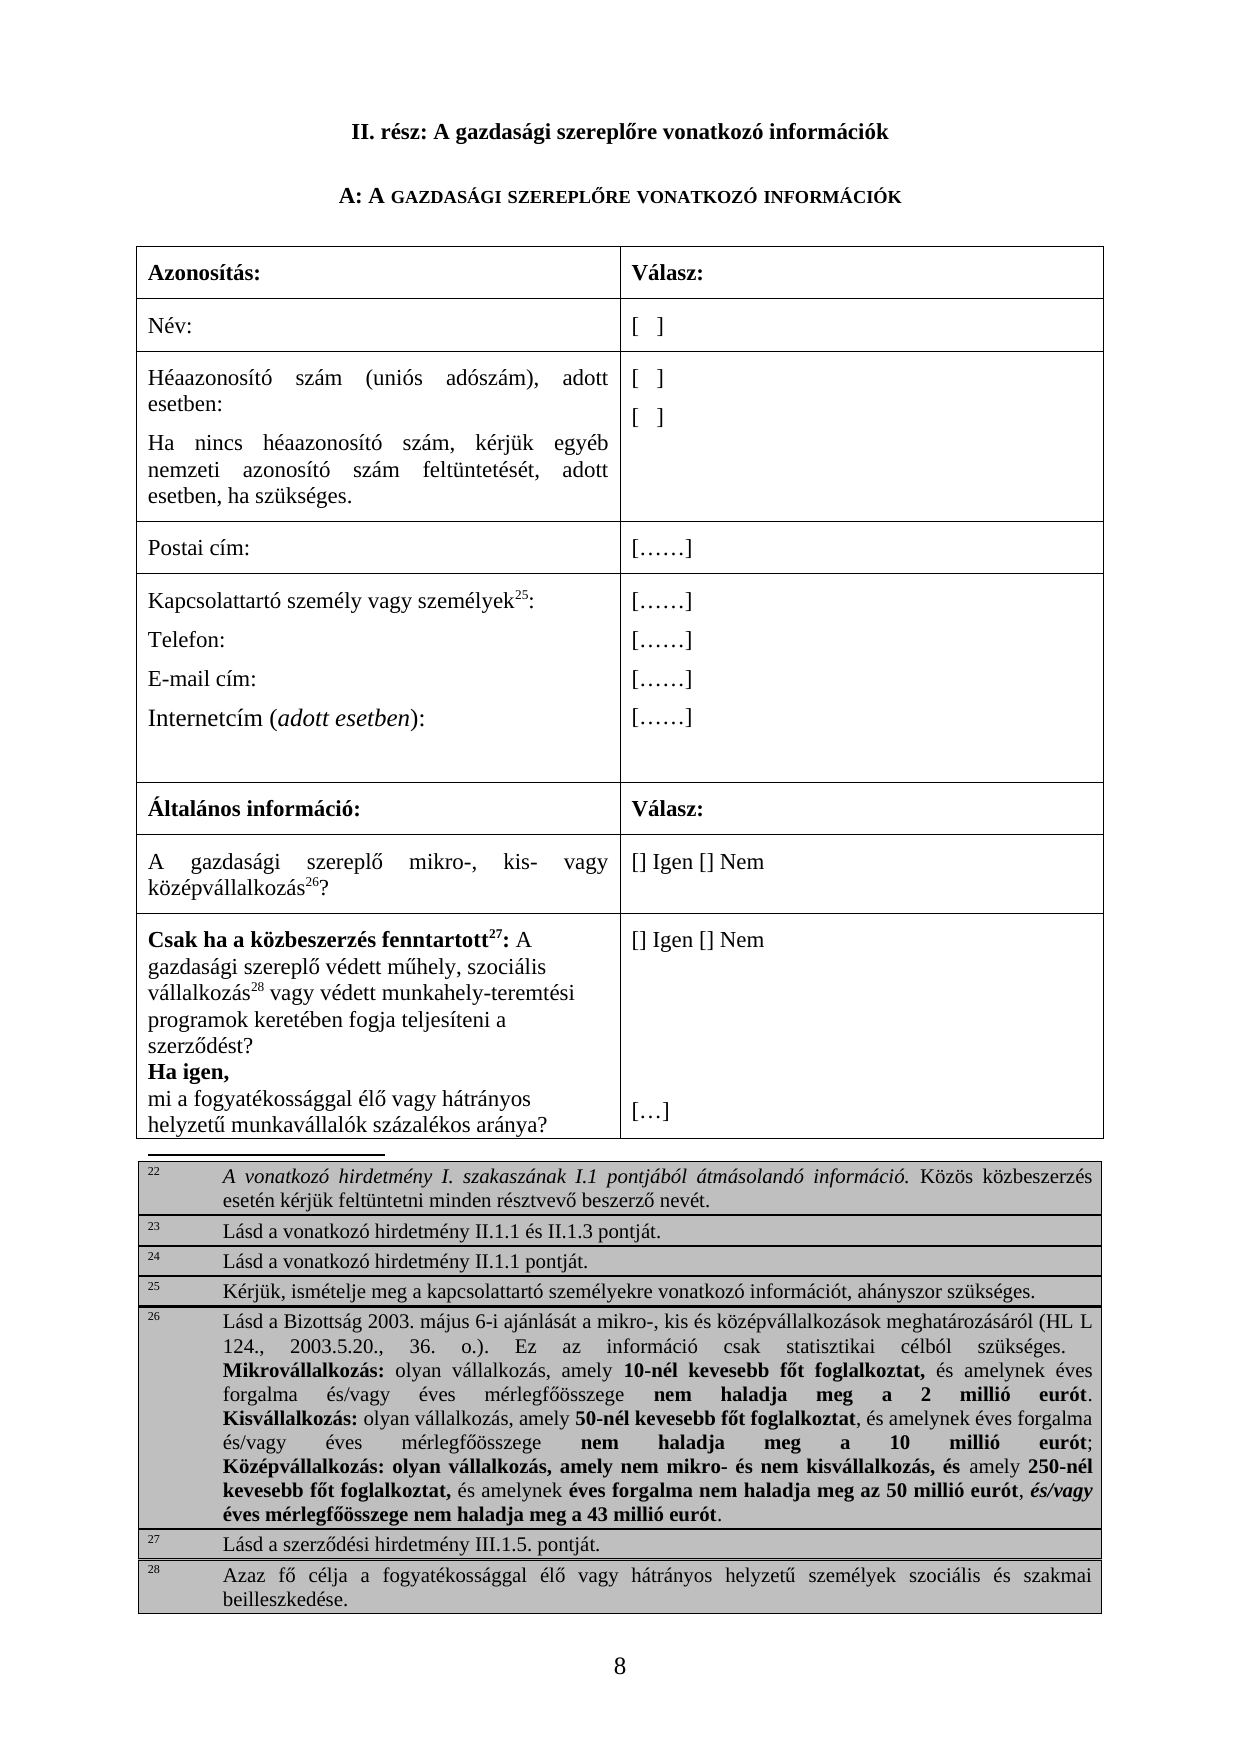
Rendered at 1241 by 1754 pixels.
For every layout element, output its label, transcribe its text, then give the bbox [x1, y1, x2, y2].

table_cell Csak ha a közbeszerzés fenntartott: A gazdasági szereplő védett műhely, szociális vállalkozás vagy védett munkahely-teremtési programok keretében fogja teljesíteni a szerződést? Ha igen, mi a fogyatékossággal élő vagy hátrányos helyzetű munkavállalók százalékos aránya? Ha szükséges, kérjük, adja meg, hogy az érintett munkavállalók a fogyatékossággal élő vagy hátrányos helyzetű munkavállalók mely kategóriájába vagy kategóriáiba tartoznak. [137, 914, 620, 1137]
table_header Válasz: [621, 247, 1103, 298]
table_cell A gazdasági szereplő mikro-, kis- vagy középvállalkozás? [137, 835, 620, 913]
table_header Azonosítás: [137, 247, 620, 298]
title A: A gazdasági szereplőre vonatkozó információk [148, 182, 1093, 208]
table_cell [ ] [621, 299, 1103, 351]
table_cell Héaazonosító szám (uniós adószám), adott esetben: Ha nincs héaazonosító szám, kérjük egyéb nemzeti azonosító szám feltüntetését, adott esetben, ha szükséges. [137, 352, 620, 521]
table_cell Válasz: [621, 783, 1103, 834]
table_cell [……] [……] [……] [……] [621, 574, 1103, 782]
table_cell [ ] [ ] [621, 352, 1103, 521]
title II. rész: A gazdasági szereplőre vonatkozó információk [148, 118, 1093, 144]
table_cell Postai cím: [137, 522, 620, 573]
table_cell Kapcsolattartó személy vagy személyek: Telefon: E-mail cím: Internetcím (adott esetben): [137, 574, 620, 782]
table_cell [] Igen [] Nem […] [….] [621, 914, 1103, 1137]
table_cell Név: [137, 299, 620, 351]
table_cell [] Igen [] Nem [621, 835, 1103, 913]
table_cell Általános információ: [137, 783, 620, 834]
table_cell [……] [621, 522, 1103, 573]
